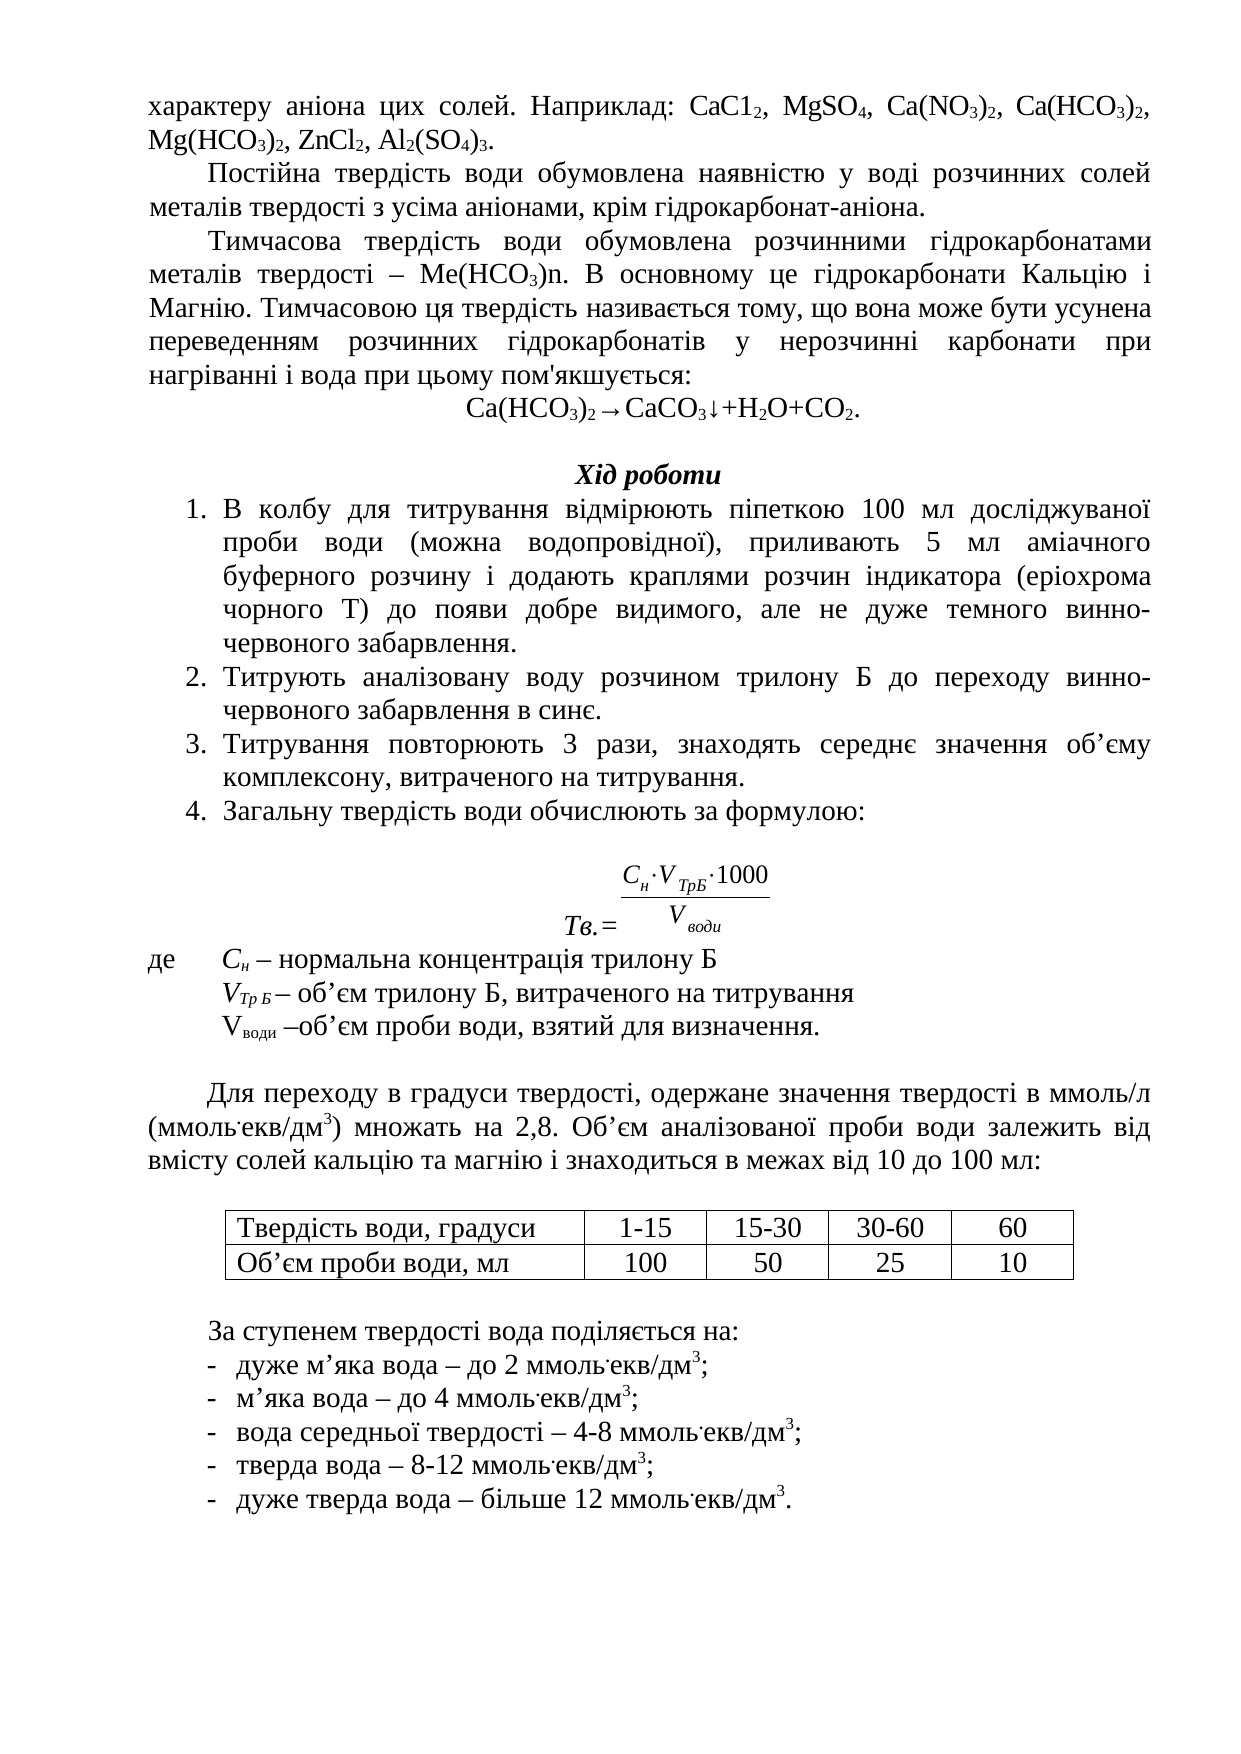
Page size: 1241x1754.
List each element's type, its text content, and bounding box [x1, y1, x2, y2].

text Са(НСO3)2→СаСO3↓+Н2O+СO2. [466, 390, 1152, 424]
text Тимчасова твердість води обумовлена розчинними гідрокарбонатами металів твердості – Ме(НСО3)n. В основному це гідрокарбонати Кальцію і Магнію. Тимчасовою ця твердість називається тому, що вона може бути усунена переведенням розчинних гідрокарбонатів у нерозчинні карбонати при нагріванні і вода при цьому пом'якшується: [149, 223, 1152, 390]
table_cell 50 [707, 1245, 828, 1279]
table_header 60 [952, 1211, 1073, 1244]
list Титрування повторюють 3 рази, знаходять середнє значення об’єму комплексону, витраченого на титрування. [185, 726, 1152, 793]
table_header 1-15 [585, 1211, 706, 1244]
table_header 30-60 [829, 1211, 951, 1244]
text - тверда вода – 8-12 ммоль.екв/дм3; [207, 1447, 1152, 1481]
list вода середньої твердості – 4-8 ммоль.екв/дм3; [207, 1414, 1152, 1447]
list В колбу для титрування відмірюють піпеткою 100 мл досліджуваної проби води (можна водопровідної), приливають 5 мл аміачного буферного розчину і додають краплями розчин індикатора (еріохрома чорного Т) до появи добре видимого, але не дуже темного винно-червоного забарвлення. [185, 491, 1152, 659]
list Титрують аналізовану воду розчином трилону Б до переходу винно-червоного забарвлення в синє. [185, 659, 1152, 726]
text де Сн – нормальна концентрація трилону Б [148, 941, 1152, 975]
table_header Твердість води, градуси [226, 1211, 584, 1244]
table_cell 10 [952, 1245, 1073, 1279]
text Тв.= [185, 860, 1152, 941]
text Vводи –об’єм проби води, взятий для визначення. [148, 1008, 1152, 1042]
list Загальну твердість води обчислюють за формулою: [185, 793, 1152, 826]
table_header 15-30 [707, 1211, 828, 1244]
text За ступенем твердості вода поділяється на: [208, 1313, 1024, 1347]
text Постійна твердість води обумовлена наявністю у воді розчинних солей металів твердості з усіма аніонами, крім гідрокарбонат-аніона. [149, 156, 1150, 223]
table_cell 100 [585, 1245, 706, 1279]
text Для переходу в градуси твердості, одержане значення твердості в ммоль/л (ммоль.екв/дм3) множать на 2,8. Об’єм аналізованої проби води залежить від вмісту солей кальцію та магнію і знаходиться в межах від 10 до 100 мл: [148, 1075, 1152, 1176]
text VТр Б – об’єм трилону Б, витраченого на титрування [148, 975, 1152, 1008]
table_cell 25 [829, 1245, 951, 1279]
text - дуже м’яка вода – до 2 ммоль.екв/дм3; [207, 1347, 1152, 1380]
list м’яка вода – до 4 ммоль.екв/дм3; [207, 1380, 1152, 1414]
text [148, 88, 1150, 156]
text - дуже тверда вода – більше 12 ммоль.екв/дм3. [207, 1481, 1152, 1514]
text Хід роботи [148, 457, 1152, 491]
table_cell Об’єм проби води, мл [226, 1245, 584, 1279]
